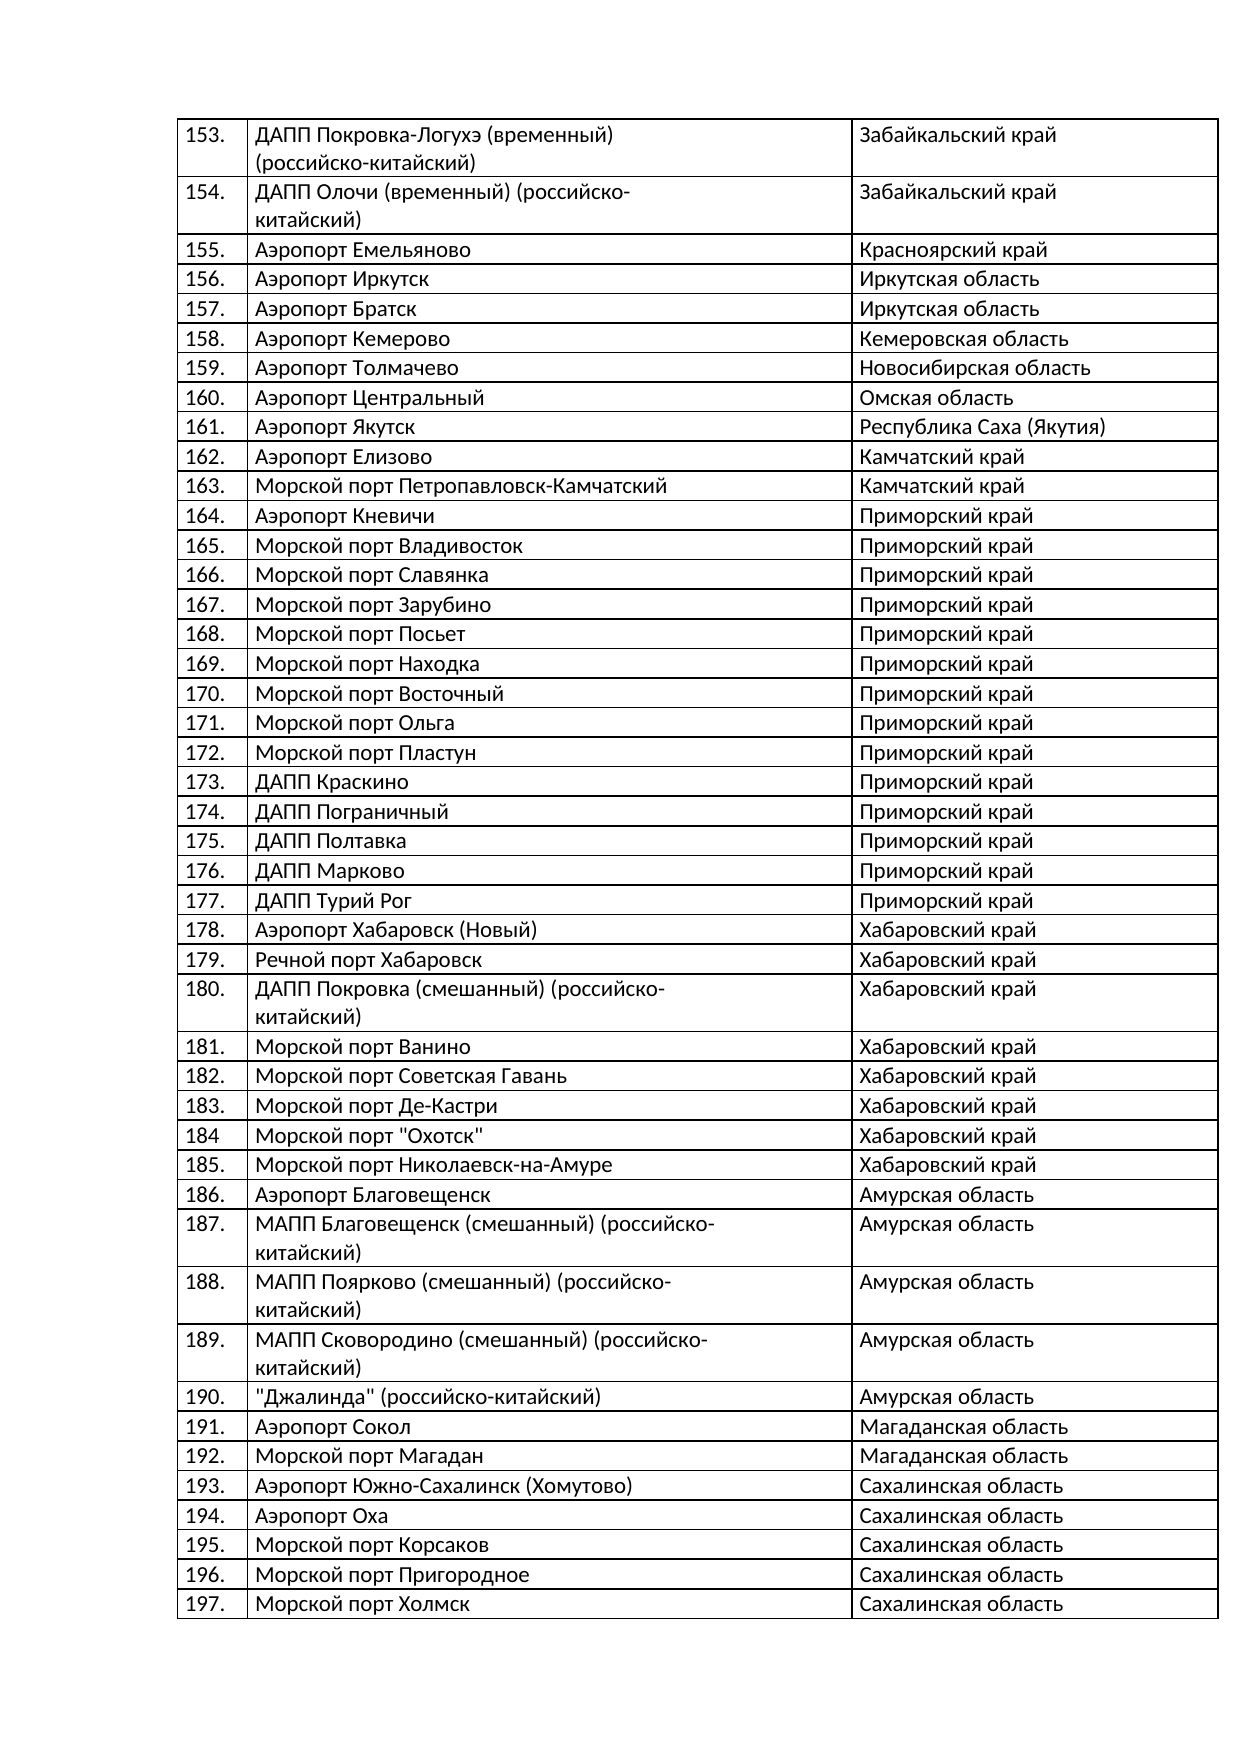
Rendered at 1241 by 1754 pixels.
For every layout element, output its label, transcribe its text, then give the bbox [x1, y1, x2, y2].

table_cell 156. [178, 265, 247, 292]
table_cell 165. [178, 531, 247, 559]
table_cell Аэропорт Южно-Сахалинск (Хомутово) [248, 1471, 851, 1499]
table_cell 154. [178, 177, 247, 233]
table_cell 171. [178, 708, 247, 736]
table_cell 163. [178, 472, 247, 499]
table_cell ДАПП Краскино [248, 767, 851, 795]
table_cell 192. [178, 1442, 247, 1469]
table_cell Амурская область [853, 1180, 1217, 1208]
table_cell Хабаровский край [853, 1062, 1217, 1090]
table_cell 157. [178, 294, 247, 322]
table_cell Хабаровский край [853, 915, 1217, 943]
table_cell 180. [178, 975, 247, 1031]
table_cell Приморский край [853, 560, 1217, 588]
table_cell Сахалинская область [853, 1590, 1217, 1617]
table_cell Амурская область [853, 1210, 1217, 1266]
table_cell Иркутская область [853, 294, 1217, 322]
table_cell 169. [178, 649, 247, 677]
table_cell 153. [178, 120, 247, 176]
table_cell 184 [178, 1121, 247, 1149]
table_cell Морской порт Холмск [248, 1590, 851, 1617]
table_cell 194. [178, 1501, 247, 1529]
table_cell 190. [178, 1382, 247, 1410]
table_cell ДАПП Покровка-Логухэ (временный) (российско-китайский) [248, 120, 851, 176]
table_cell 173. [178, 767, 247, 795]
table_cell Морской порт Пригородное [248, 1560, 851, 1588]
table_cell Хабаровский край [853, 1032, 1217, 1060]
table_cell Морской порт Владивосток [248, 531, 851, 559]
table_cell 178. [178, 915, 247, 943]
table_cell Забайкальский край [853, 177, 1217, 233]
table_cell 179. [178, 945, 247, 973]
table_cell Аэропорт Елизово [248, 442, 851, 470]
table_cell 191. [178, 1412, 247, 1440]
table_cell Морской порт "Охотск" [248, 1121, 851, 1149]
table_cell Морской порт Восточный [248, 679, 851, 707]
table_cell ДАПП Пограничный [248, 797, 851, 825]
table_cell Приморский край [853, 797, 1217, 825]
table_cell Новосибирская область [853, 353, 1217, 381]
table_cell Аэропорт Кневичи [248, 501, 851, 529]
table_cell Приморский край [853, 708, 1217, 736]
table_cell 159. [178, 353, 247, 381]
table_cell Аэропорт Емельяново [248, 235, 851, 263]
table_cell Иркутская область [853, 265, 1217, 292]
table_cell Сахалинская область [853, 1560, 1217, 1588]
table_cell 185. [178, 1151, 247, 1178]
table_cell 168. [178, 620, 247, 647]
table_cell МАПП Поярково (смешанный) (российско- китайский) [248, 1267, 851, 1323]
table_cell ДАПП Марково [248, 856, 851, 884]
table_cell Кемеровская область [853, 324, 1217, 352]
table_cell Омская область [853, 383, 1217, 411]
table_cell Аэропорт Братск [248, 294, 851, 322]
table_cell ДАПП Полтавка [248, 827, 851, 854]
table_cell Хабаровский край [853, 975, 1217, 1031]
table_cell Приморский край [853, 767, 1217, 795]
table_cell Морской порт Зарубино [248, 590, 851, 618]
table_cell Красноярский край [853, 235, 1217, 263]
table_cell 174. [178, 797, 247, 825]
table_cell Аэропорт Хабаровск (Новый) [248, 915, 851, 943]
table_cell 181. [178, 1032, 247, 1060]
table_cell Приморский край [853, 649, 1217, 677]
table_cell 186. [178, 1180, 247, 1208]
table_cell Морской порт Советская Гавань [248, 1062, 851, 1090]
table_cell МАПП Сковородино (смешанный) (российско- китайский) [248, 1325, 851, 1381]
table_cell Аэропорт Иркутск [248, 265, 851, 292]
table_cell Аэропорт Оха [248, 1501, 851, 1529]
table_cell 172. [178, 738, 247, 766]
table_cell Приморский край [853, 590, 1217, 618]
table_cell 197. [178, 1590, 247, 1617]
table_cell Морской порт Ольга [248, 708, 851, 736]
table_cell Аэропорт Якутск [248, 412, 851, 440]
table_cell 155. [178, 235, 247, 263]
table_cell Амурская область [853, 1325, 1217, 1381]
table_cell Сахалинская область [853, 1501, 1217, 1529]
table_cell Аэропорт Кемерово [248, 324, 851, 352]
table_cell Камчатский край [853, 472, 1217, 499]
table_cell Приморский край [853, 501, 1217, 529]
table_cell Морской порт Де-Кастри [248, 1091, 851, 1119]
table_cell ДАПП Турий Рог [248, 886, 851, 914]
table_cell Хабаровский край [853, 1151, 1217, 1178]
table_cell Морской порт Находка [248, 649, 851, 677]
table_cell 193. [178, 1471, 247, 1499]
table_cell Морской порт Магадан [248, 1442, 851, 1469]
table_cell 170. [178, 679, 247, 707]
table_cell Речной порт Хабаровск [248, 945, 851, 973]
table_cell Республика Саха (Якутия) [853, 412, 1217, 440]
table_cell Аэропорт Сокол [248, 1412, 851, 1440]
table_cell 162. [178, 442, 247, 470]
table_cell 164. [178, 501, 247, 529]
table_cell Приморский край [853, 620, 1217, 647]
table_cell Магаданская область [853, 1442, 1217, 1469]
table_cell 167. [178, 590, 247, 618]
table_cell Амурская область [853, 1267, 1217, 1323]
table_cell 161. [178, 412, 247, 440]
table_cell Морской порт Славянка [248, 560, 851, 588]
table_cell 160. [178, 383, 247, 411]
table_cell 183. [178, 1091, 247, 1119]
table_cell Приморский край [853, 827, 1217, 854]
table_cell 166. [178, 560, 247, 588]
table_cell Морской порт Ванино [248, 1032, 851, 1060]
table_cell Хабаровский край [853, 1091, 1217, 1119]
table_cell Приморский край [853, 886, 1217, 914]
table_cell Аэропорт Центральный [248, 383, 851, 411]
table_cell 176. [178, 856, 247, 884]
table_cell Магаданская область [853, 1412, 1217, 1440]
table_cell Приморский край [853, 738, 1217, 766]
table_cell Морской порт Корсаков [248, 1530, 851, 1558]
table_cell Хабаровский край [853, 1121, 1217, 1149]
table_cell 188. [178, 1267, 247, 1323]
table_cell 177. [178, 886, 247, 914]
table_cell ДАПП Покровка (смешанный) (российско- китайский) [248, 975, 851, 1031]
table_cell Сахалинская область [853, 1471, 1217, 1499]
table_cell 196. [178, 1560, 247, 1588]
table_cell Приморский край [853, 856, 1217, 884]
table_cell Камчатский край [853, 442, 1217, 470]
table_cell Приморский край [853, 679, 1217, 707]
table_cell 189. [178, 1325, 247, 1381]
table_cell Морской порт Пластун [248, 738, 851, 766]
table_cell 175. [178, 827, 247, 854]
table_cell Хабаровский край [853, 945, 1217, 973]
table_cell Морской порт Петропавловск-Камчатский [248, 472, 851, 499]
table_cell 187. [178, 1210, 247, 1266]
table_cell 158. [178, 324, 247, 352]
table_cell Морской порт Посьет [248, 620, 851, 647]
table_cell Аэропорт Благовещенск [248, 1180, 851, 1208]
table_cell Аэропорт Толмачево [248, 353, 851, 381]
table_cell Сахалинская область [853, 1530, 1217, 1558]
table_cell 182. [178, 1062, 247, 1090]
table_cell ДАПП Олочи (временный) (российско- китайский) [248, 177, 851, 233]
table_cell 195. [178, 1530, 247, 1558]
table_cell Забайкальский край [853, 120, 1217, 176]
table_cell Морской порт Николаевск-на-Амуре [248, 1151, 851, 1178]
table_cell МАПП Благовещенск (смешанный) (российско- китайский) [248, 1210, 851, 1266]
table_cell Приморский край [853, 531, 1217, 559]
table_cell Амурская область [853, 1382, 1217, 1410]
table_cell "Джалинда" (российско-китайский) [248, 1382, 851, 1410]
